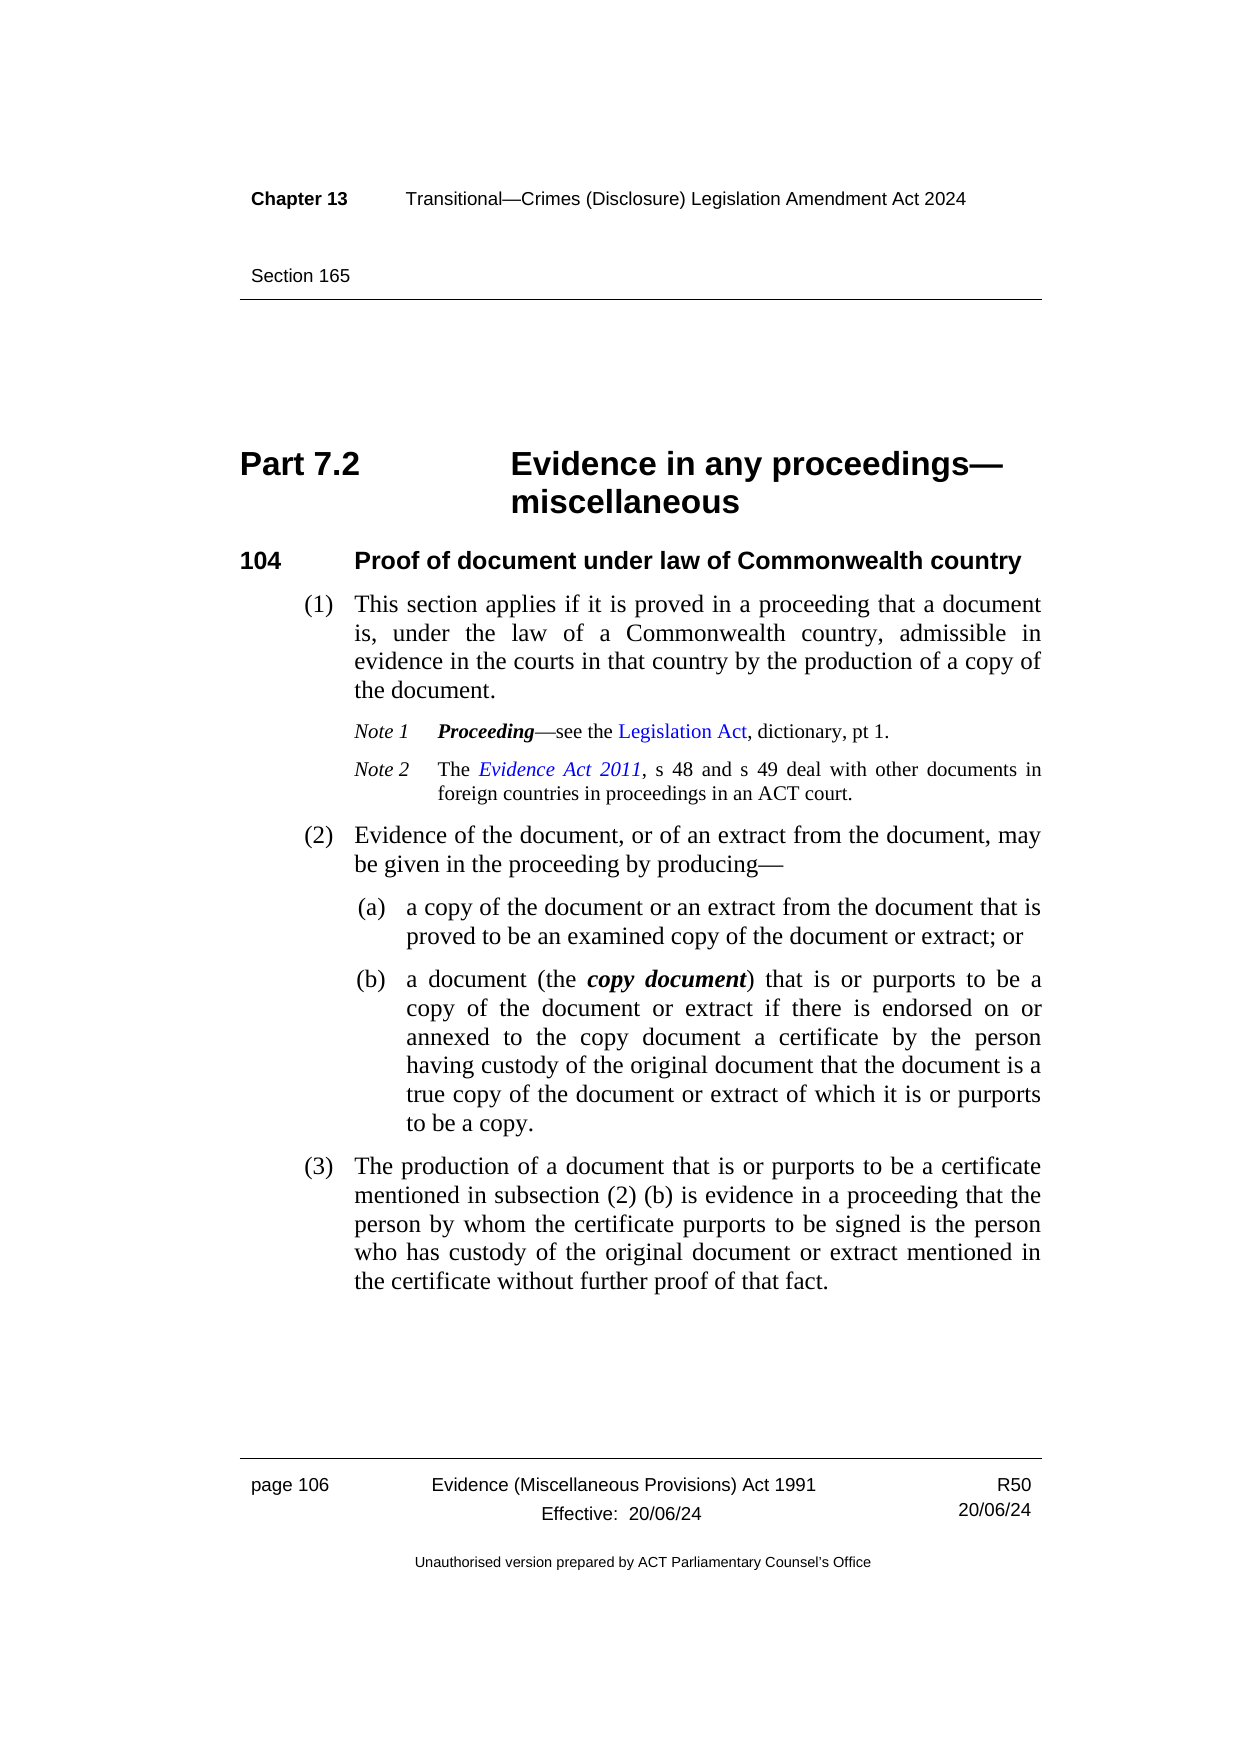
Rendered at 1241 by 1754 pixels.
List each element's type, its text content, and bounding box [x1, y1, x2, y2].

text 104 Proof of document under law of Commonwealth country [239, 546, 1042, 574]
text (3) The production of a document that is or purports to be a certificate mentioned in subsection (2) (b) is evidence in a proceeding that the person by whom the certificate purports to be signed is the person who has custody of the original document or extract mentioned in the certificate without further proof of that fact. [239, 1151, 1042, 1295]
text Note 2 The Evidence Act 2011, s 48 and s 49 deal with other documents in foreign countries in proceedings in an ACT court. [354, 757, 1042, 805]
text (2) Evidence of the document, or of an extract from the document, may be given in the proceeding by producing— [239, 820, 1042, 877]
text (1) This section applies if it is proved in a proceeding that a document is, under the law of a Commonwealth country, admissible in evidence in the courts in that country by the production of a copy of the document. [239, 589, 1042, 704]
text Note 1 Proceeding—see the Legislation Act, dictionary, pt 1. [354, 718, 1042, 743]
text Part 7.2 Evidence in any proceedings—miscellaneous [239, 444, 1042, 521]
text (b) a document (the copy document) that is or purports to be a copy of the document or extract if there is endorsed on or annexed to the copy document a certificate by the person having custody of the original document that the document is a true copy of the document or extract of which it is or purports to be a copy. [239, 964, 1042, 1137]
text (a) a copy of the document or an extract from the document that is proved to be an examined copy of the document or extract; or [239, 892, 1042, 949]
